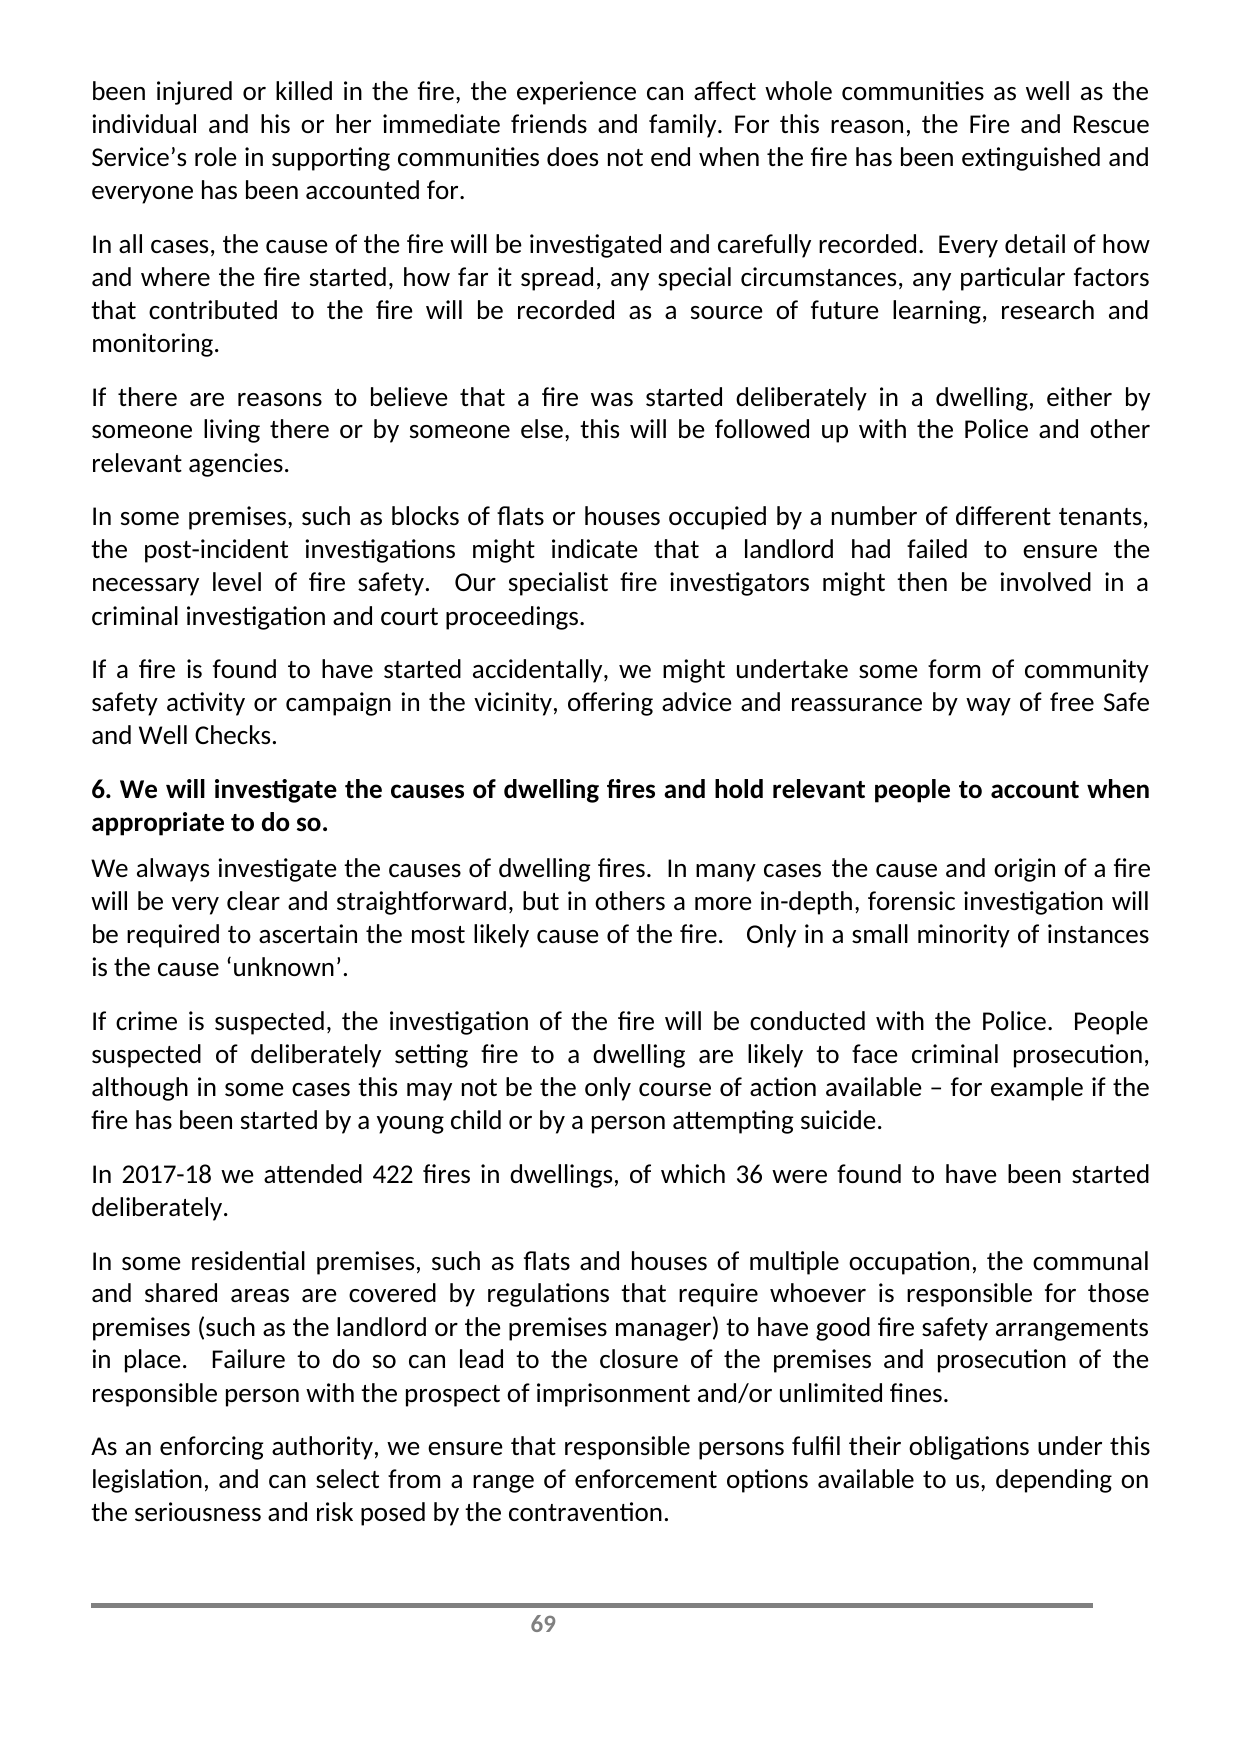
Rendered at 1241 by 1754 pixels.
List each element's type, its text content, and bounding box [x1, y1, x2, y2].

text In 2017-18 we attended 422 fires in dwellings, of which 36 were found to have been started deliberately. [91, 1157, 1152, 1223]
text In some residential premises, such as flats and houses of multiple occupation, the communal and shared areas are covered by regulations that require whoever is responsible for those premises (such as the landlord or the premises manager) to have good fire safety arrangements in place. Failure to do so can lead to the closure of the premises and prosecution of the responsible person with the prospect of imprisonment and/or unlimited fines. [91, 1244, 1152, 1409]
text In all cases, the cause of the fire will be investigated and carefully recorded. Every detail of how and where the fire started, how far it spread, any special circumstances, any particular factors that contributed to the fire will be recorded as a source of future learning, research and monitoring. [91, 227, 1152, 359]
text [91, 74, 1152, 206]
text We always investigate the causes of dwelling fires. In many cases the cause and origin of a fire will be very clear and straightforward, but in others a more in-depth, forensic investigation will be required to ascertain the most likely cause of the fire. Only in a small minority of instances is the cause ‘unknown’. [91, 851, 1152, 983]
text 6. We will investigate the causes of dwelling fires and hold relevant people to account when appropriate to do so. [91, 772, 1152, 838]
text If a fire is found to have started accidentally, we might undertake some form of community safety activity or campaign in the vicinity, offering advice and reassurance by way of free Safe and Well Checks. [91, 652, 1152, 752]
text In some premises, such as blocks of flats or houses occupied by a number of different tenants, the post-incident investigations might indicate that a landlord had failed to ensure the necessary level of fire safety. Our specialist fire investigators might then be involved in a criminal investigation and court proceedings. [91, 499, 1152, 632]
text If crime is suspected, the investigation of the fire will be conducted with the Police. People suspected of deliberately setting fire to a dwelling are likely to face criminal prosecution, although in some cases this may not be the only course of action available – for example if the fire has been started by a young child or by a person attempting suicide. [91, 1004, 1152, 1136]
text As an enforcing authority, we ensure that responsible persons fulfil their obligations under this legislation, and can select from a range of enforcement options available to us, depending on the seriousness and risk posed by the contravention. [91, 1429, 1152, 1529]
text If there are reasons to believe that a fire was started deliberately in a dwelling, either by someone living there or by someone else, this will be followed up with the Police and other relevant agencies. [91, 380, 1152, 479]
